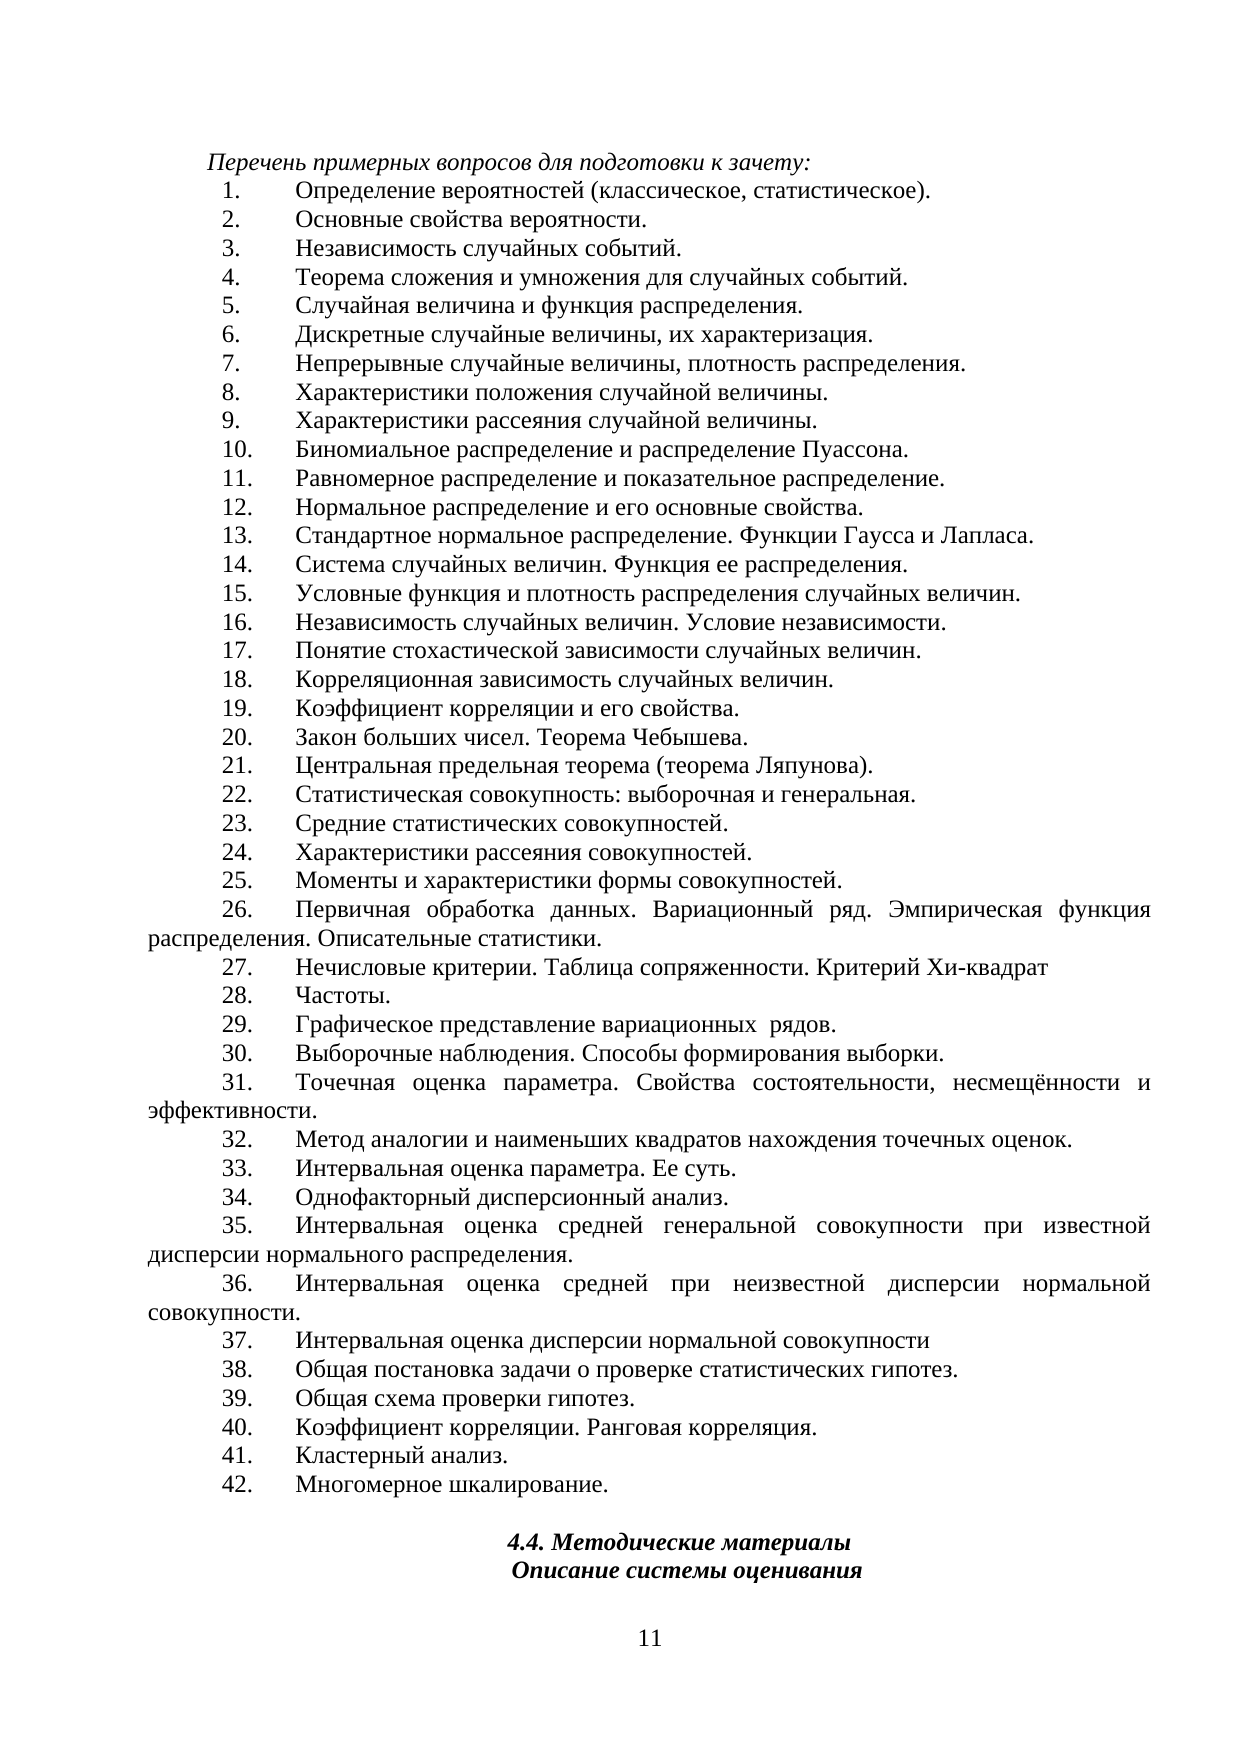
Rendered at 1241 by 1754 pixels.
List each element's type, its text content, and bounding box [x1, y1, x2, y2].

text 7. Непрерывные случайные величины, плотность распределения. [148, 348, 1152, 377]
text 5. Случайная величина и функция распределения. [148, 291, 1152, 319]
text 13. Стандартное нормальное распределение. Функции Гаусса и Лапласа. [148, 521, 1152, 549]
text 34. Однофакторный дисперсионный анализ. [148, 1182, 1152, 1211]
text 30. Выборочные наблюдения. Способы формирования выборки. [148, 1038, 1152, 1067]
text Перечень примерных вопросов для подготовки к зачету: [148, 147, 1152, 176]
text 15. Условные функция и плотность распределения случайных величин. [148, 578, 1152, 607]
text 19. Коэффициент корреляции и его свойства. [148, 693, 1152, 722]
text 2. Основные свойства вероятности. [148, 204, 1152, 233]
text 4.4. Методические материалы [148, 1527, 1152, 1556]
text 16. Независимость случайных величин. Условие независимости. [148, 607, 1152, 636]
text 1. Определение вероятностей (классическое, статистическое). [148, 176, 1152, 204]
text 36. Интервальная оценка средней при неизвестной дисперсии нормальной совокупности. [148, 1268, 1152, 1326]
text 29. Графическое представление вариационных рядов. [148, 1009, 1152, 1038]
text 28. Частоты. [148, 981, 1152, 1009]
text 10. Биномиальное распределение и распределение Пуассона. [148, 434, 1152, 463]
text 39. Общая схема проверки гипотез. [148, 1383, 1152, 1412]
text 21. Центральная предельная теорема (теорема Ляпунова). [148, 751, 1152, 779]
text 17. Понятие стохастической зависимости случайных величин. [148, 636, 1152, 664]
text 14. Система случайных величин. Функция ее распределения. [148, 549, 1152, 578]
text 26. Первичная обработка данных. Вариационный ряд. Эмпирическая функция распределения. Описательные статистики. [148, 894, 1152, 952]
text 31. Точечная оценка параметра. Свойства состоятельности, несмещённости и эффективности. [148, 1067, 1152, 1124]
text 41. Кластерный анализ. [148, 1441, 1152, 1469]
text Описание системы оценивания [148, 1556, 1152, 1584]
text 32. Метод аналогии и наименьших квадратов нахождения точечных оценок. [148, 1124, 1152, 1153]
text 11. Равномерное распределение и показательное распределение. [148, 463, 1152, 492]
text 42. Многомерное шкалирование. [148, 1469, 1152, 1498]
text 22. Статистическая совокупность: выборочная и генеральная. [148, 779, 1152, 808]
text 8. Характеристики положения случайной величины. [148, 377, 1152, 406]
text 12. Нормальное распределение и его основные свойства. [148, 492, 1152, 521]
text 27. Нечисловые критерии. Таблица сопряженности. Критерий Хи-квадрат [148, 952, 1152, 981]
text 40. Коэффициент корреляции. Ранговая корреляция. [148, 1412, 1152, 1441]
text 9. Характеристики рассеяния случайной величины. [148, 406, 1152, 434]
text 4. Теорема сложения и умножения для случайных событий. [148, 262, 1152, 291]
text 37. Интервальная оценка дисперсии нормальной совокупности [148, 1326, 1152, 1354]
text 33. Интервальная оценка параметра. Ее суть. [148, 1153, 1152, 1182]
text 18. Корреляционная зависимость случайных величин. [148, 664, 1152, 693]
text 25. Моменты и характеристики формы совокупностей. [148, 866, 1152, 894]
text 3. Независимость случайных событий. [148, 233, 1152, 262]
text 6. Дискретные случайные величины, их характеризация. [148, 319, 1152, 348]
text 20. Закон больших чисел. Теорема Чебышева. [148, 722, 1152, 751]
text 23. Средние статистических совокупностей. [148, 808, 1152, 837]
text 38. Общая постановка задачи о проверке статистических гипотез. [148, 1354, 1152, 1383]
text 35. Интервальная оценка средней генеральной совокупности при известной дисперсии нормального распределения. [148, 1211, 1152, 1268]
text 24. Характеристики рассеяния совокупностей. [148, 837, 1152, 866]
